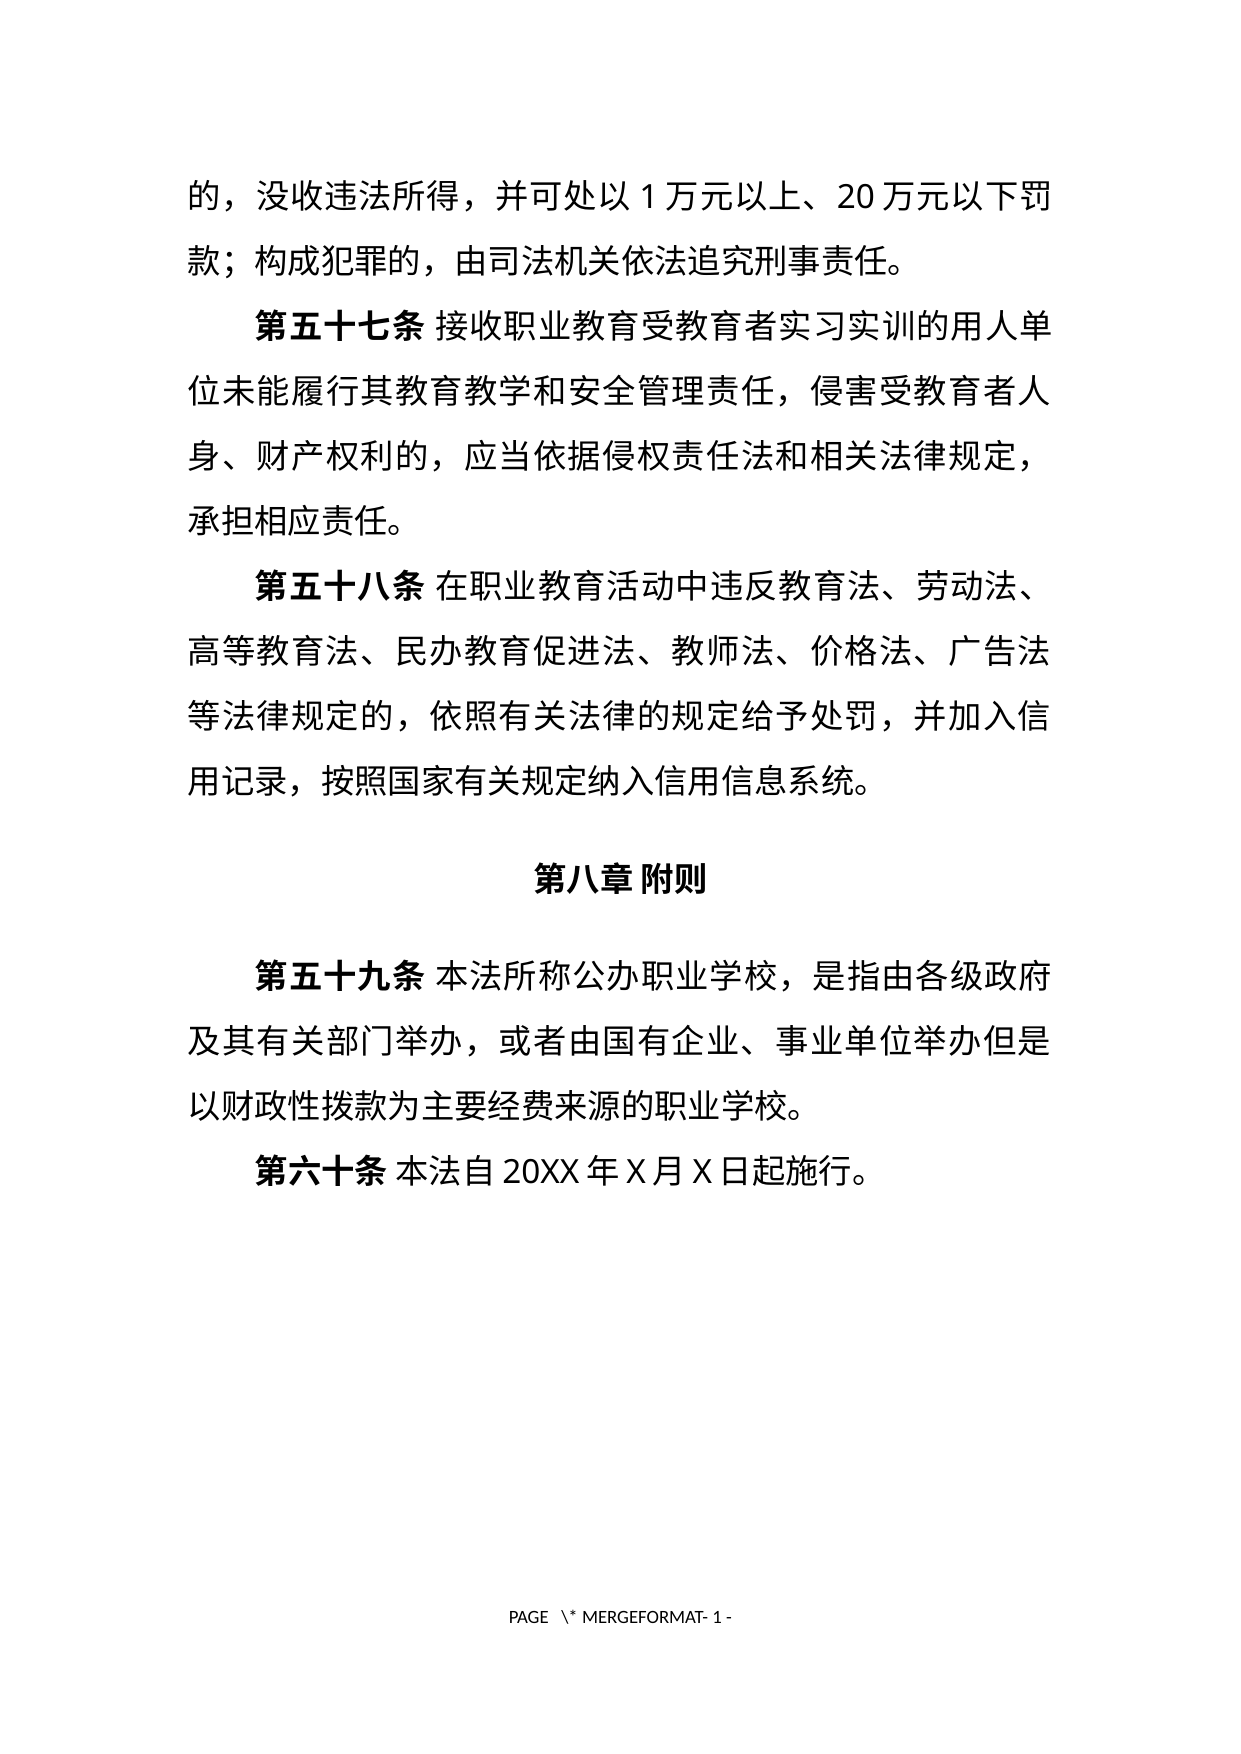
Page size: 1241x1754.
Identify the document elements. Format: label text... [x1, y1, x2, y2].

text 第五十八条 在职业教育活动中违反教育法、劳动法、高等教育法、民办教育促进法、教师法、价格法、广告法等法律规定的，依照有关法律的规定给予处罚，并加入信用记录，按照国家有关规定纳入信用信息系统。 [187, 552, 1053, 812]
text 第五十九条 本法所称公办职业学校，是指由各级政府及其有关部门举办，或者由国有企业、事业单位举办但是以财政性拨款为主要经费来源的职业学校。 [187, 942, 1053, 1137]
text 第八章 附则 [187, 844, 1053, 909]
text 第五十七条 接收职业教育受教育者实习实训的用人单位未能履行其教育教学和安全管理责任，侵害受教育者人身、财产权利的，应当依据侵权责任法和相关法律规定，承担相应责任。 [187, 292, 1053, 552]
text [187, 162, 1053, 292]
text 第六十条 本法自20XX年X月X日起施行。 [187, 1137, 1053, 1202]
